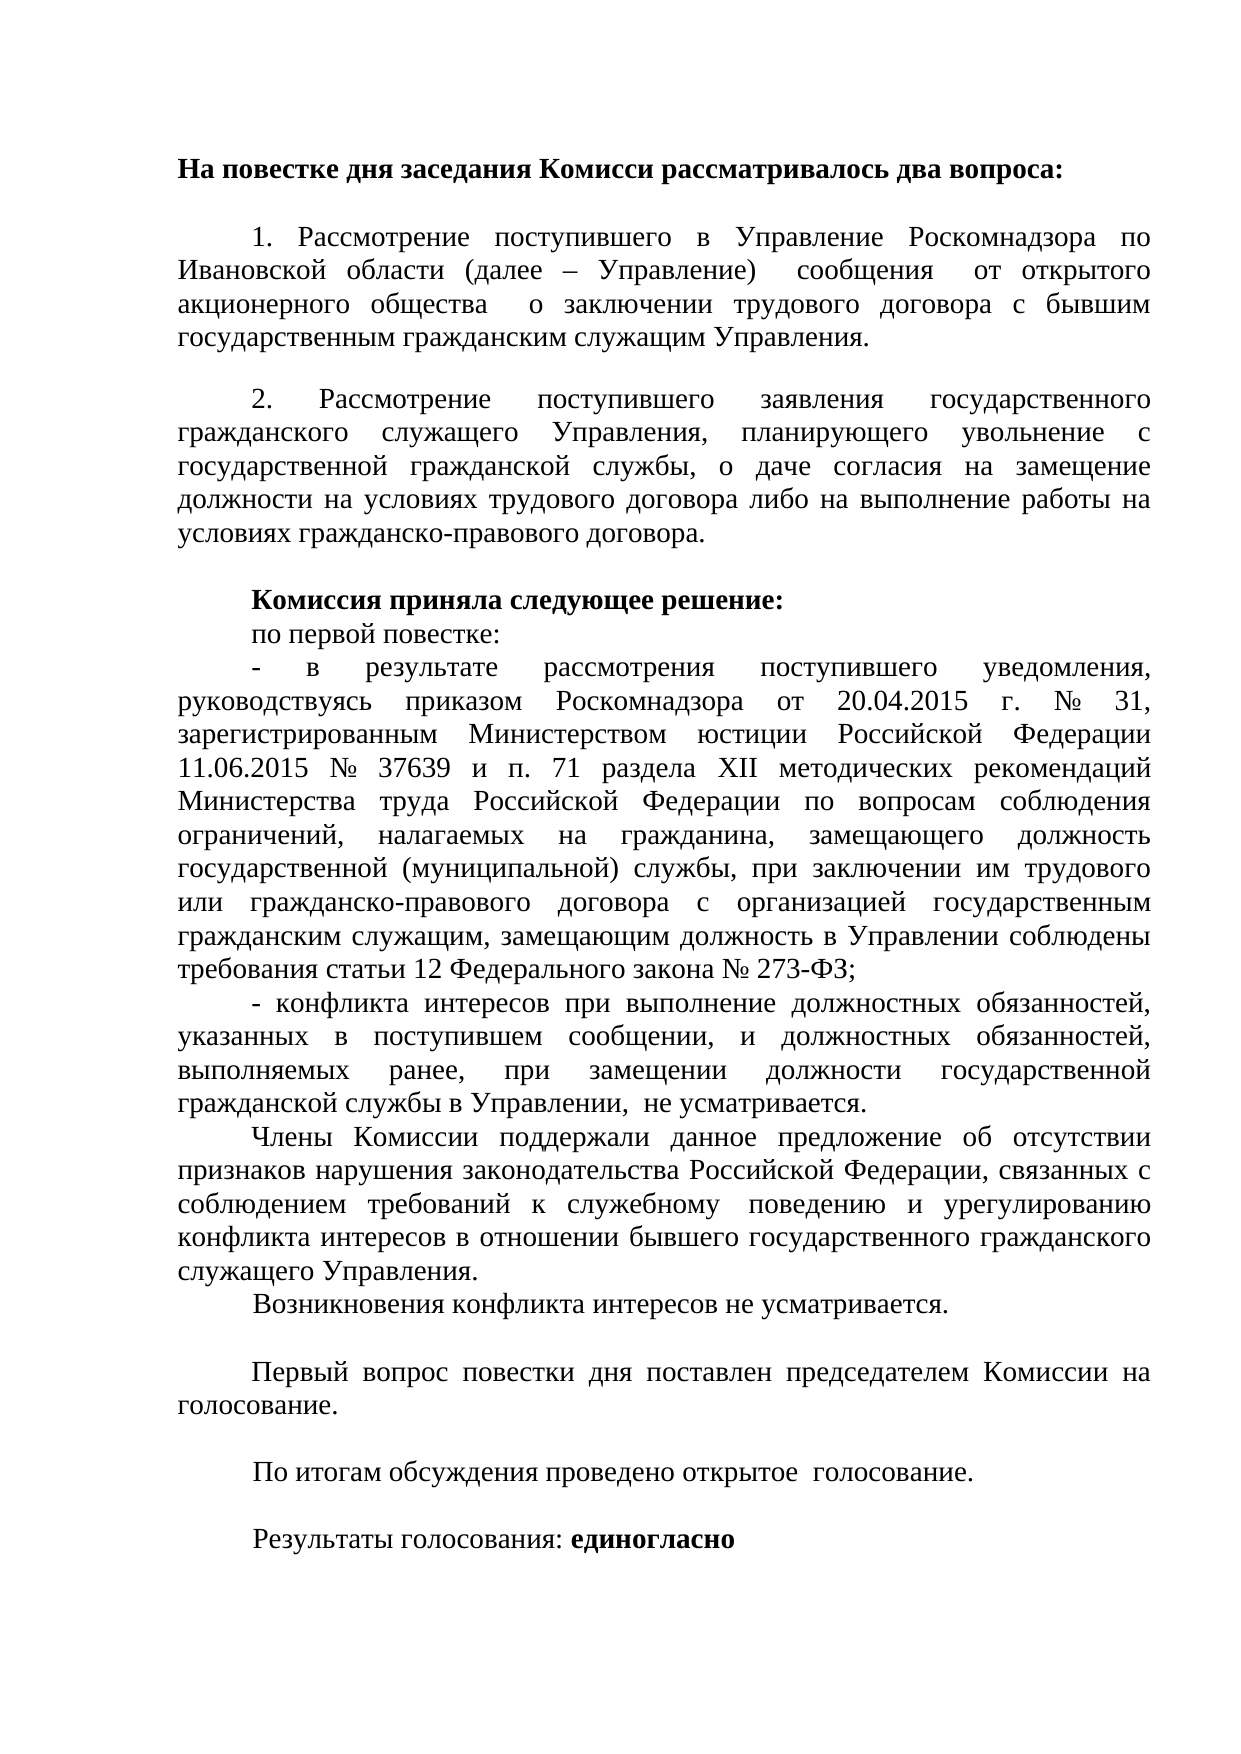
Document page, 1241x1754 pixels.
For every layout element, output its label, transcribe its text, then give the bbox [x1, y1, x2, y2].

text - конфликта интересов при выполнение должностных обязанностей, указанных в поступившем сообщении, и должностных обязанностей, выполняемых ранее, при замещении должности государственной гражданской службы в Управлении, не усматривается. [177, 985, 1152, 1119]
text Первый вопрос повестки дня поставлен председателем Комиссии на голосование. [177, 1354, 1152, 1421]
text 2. Рассмотрение поступившего заявления государственного гражданского служащего Управления, планирующего увольнение с государственной гражданской службы, о даче согласия на замещение должности на условиях трудового договора либо на выполнение работы на условиях гражданско-правового договора. [177, 381, 1152, 549]
text Результаты голосования: единогласно [177, 1521, 1152, 1555]
text Комиссия приняла следующее решение: [177, 582, 1152, 616]
text 1. Рассмотрение поступившего в Управление Роскомнадзора по Ивановской области (далее – Управление) сообщения от открытого акционерного общества о заключении трудового договора с бывшим государственным гражданским служащим Управления. [177, 219, 1152, 353]
text Возникновения конфликта интересов не усматривается. [177, 1287, 1152, 1320]
subtitle Члены Комиссии поддержали данное предложение об отсутствии признаков нарушения законодательства Российской Федерации, связанных с соблюдением требований к служебному поведению и урегулированию конфликта интересов в отношении бывшего государственного гражданского служащего Управления. [177, 1119, 1152, 1287]
text - в результате рассмотрения поступившего уведомления, руководствуясь приказом Роскомнадзора от 20.04.2015 г. № 31, зарегистрированным Министерством юстиции Российской Федерации 11.06.2015 № 37639 и п. 71 раздела XII методических рекомендаций Министерства труда Российской Федерации по вопросам соблюдения ограничений, налагаемых на гражданина, замещающего должность государственной (муниципальной) службы, при заключении им трудового или гражданско-правового договора с организацией государственным гражданским служащим, замещающим должность в Управлении соблюдены требования статьи 12 Федерального закона № 273-ФЗ; [177, 649, 1152, 985]
text По итогам обсуждения проведено открытое голосование. [177, 1454, 1152, 1488]
text На повестке дня заседания Комисси рассматривалось два вопроса: [177, 152, 1152, 185]
text по первой повестке: [177, 616, 1152, 649]
